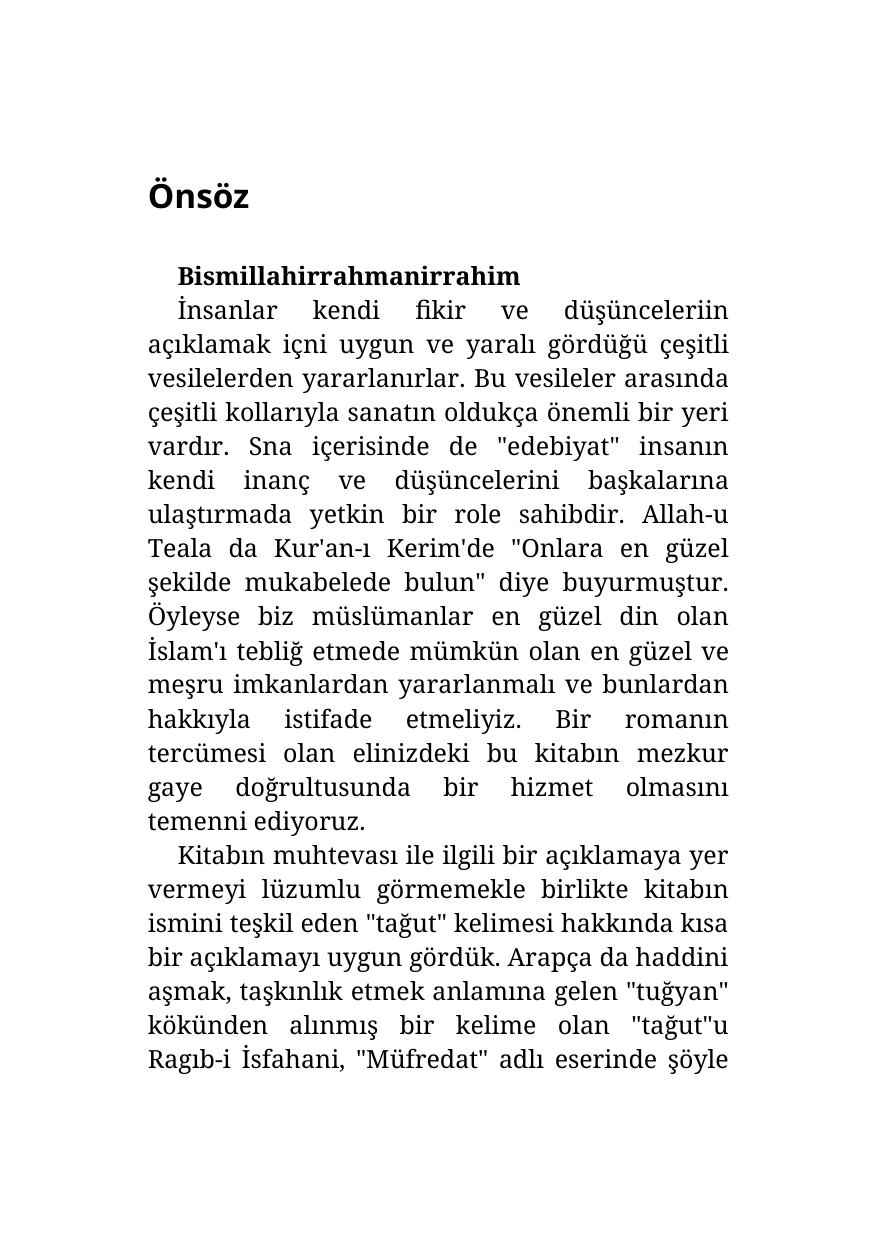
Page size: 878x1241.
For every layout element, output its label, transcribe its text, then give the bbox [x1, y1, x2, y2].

text Bismillahirrahmanirrahim [148, 258, 729, 292]
text İnsanlar kendi fikir ve düşünceleriin açıklamak içni uygun ve yaralı gördüğü çeşitli vesilelerden yararlanırlar. Bu vesileler arasında çeşitli kollarıyla sanatın oldukça önemli bir yeri vardır. Sna içerisinde de "edebiyat" insanın kendi inanç ve düşüncelerini başkalarına ulaştırmada yetkin bir role sahibdir. Allah-u Teala da Kur'an-ı Kerim'de "Onlara en güzel şekilde mukabelede bulun" diye buyurmuştur. Öyleyse biz müslümanlar en güzel din olan İslam'ı tebliğ etmede mümkün olan en güzel ve meşru imkanlardan yararlanmalı ve bunlardan hakkıyla istifade etmeliyiz. Bir romanın tercümesi olan elinizdeki bu kitabın mezkur gaye doğrultusunda bir hizmet olmasını temenni ediyoruz. [148, 292, 729, 837]
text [148, 837, 729, 1076]
subtitle Önsöz [148, 173, 729, 218]
